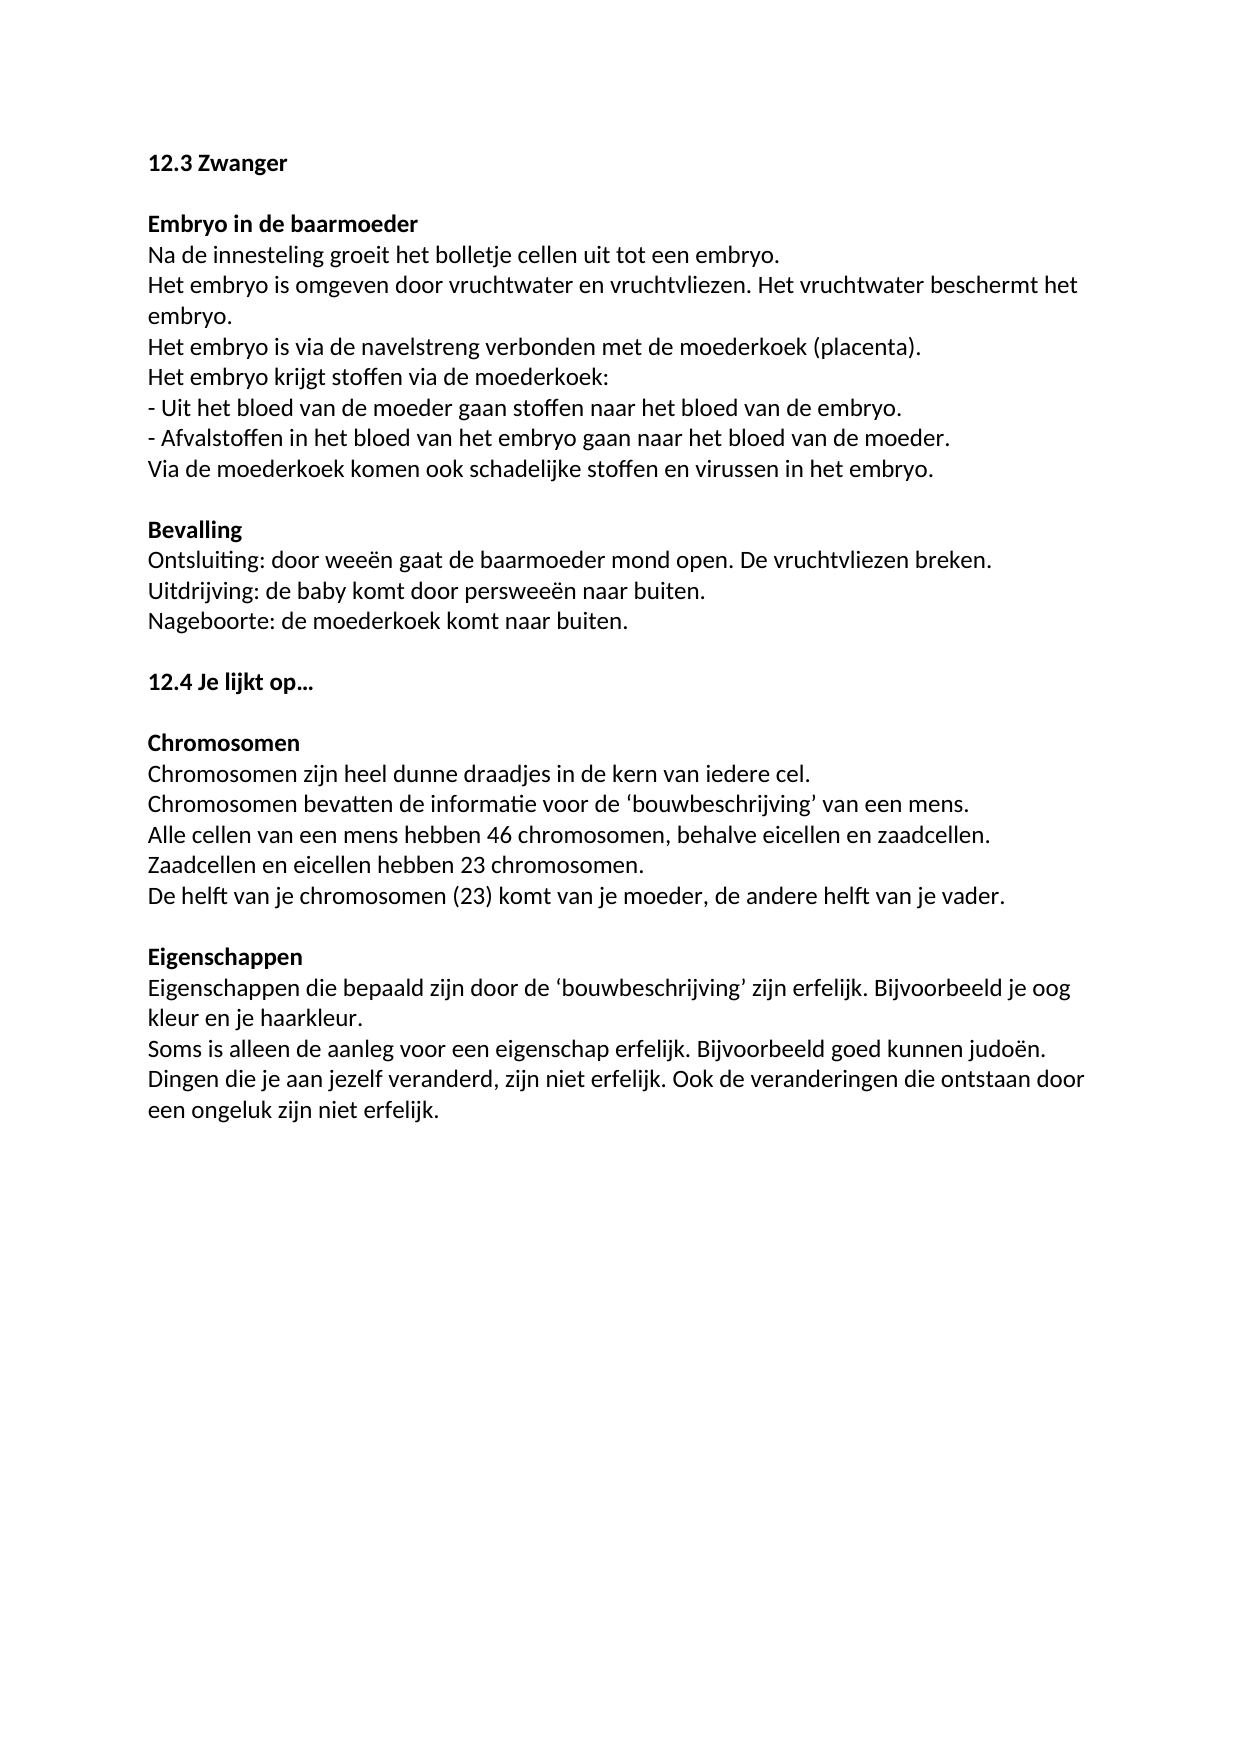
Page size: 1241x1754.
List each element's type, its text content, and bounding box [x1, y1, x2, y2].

text 12.4 Je lijkt op… [148, 666, 1093, 697]
text - Uit het bloed van de moeder gaan stoffen naar het bloed van de embryo. [148, 392, 1093, 422]
text - Afvalstoffen in het bloed van het embryo gaan naar het bloed van de moeder. [148, 422, 1093, 453]
text Nageboorte: de moederkoek komt naar buiten. [148, 605, 1093, 636]
text 12.3 Zwanger [148, 148, 1093, 178]
text Na de innesteling groeit het bolletje cellen uit tot een embryo. [148, 239, 1093, 270]
text De helft van je chromosomen (23) komt van je moeder, de andere helft van je vader. [148, 880, 1093, 911]
text Het embryo is omgeven door vruchtwater en vruchtvliezen. Het vruchtwater beschermt het embryo. [148, 270, 1093, 331]
text Chromosomen bevatten de informatie voor de ‘bouwbeschrijving’ van een mens. [148, 788, 1093, 819]
text Het embryo krijgt stoffen via de moederkoek: [148, 361, 1093, 392]
text Zaadcellen en eicellen hebben 23 chromosomen. [148, 849, 1093, 880]
text Bevalling [148, 514, 1093, 544]
text Chromosomen [148, 727, 1093, 758]
text Ontsluiting: door weeën gaat de baarmoeder mond open. De vruchtvliezen breken. [148, 544, 1093, 575]
text Eigenschappen [148, 941, 1093, 972]
text Embryo in de baarmoeder [148, 209, 1093, 239]
text Uitdrijving: de baby komt door persweeën naar buiten. [148, 575, 1093, 605]
text Dingen die je aan jezelf veranderd, zijn niet erfelijk. Ook de veranderingen die ontstaan door een ongeluk zijn niet erfelijk. [148, 1063, 1093, 1124]
text Chromosomen zijn heel dunne draadjes in de kern van iedere cel. [148, 758, 1093, 788]
text Soms is alleen de aanleg voor een eigenschap erfelijk. Bijvoorbeeld goed kunnen judoën. [148, 1033, 1093, 1063]
text Eigenschappen die bepaald zijn door de ‘bouwbeschrijving’ zijn erfelijk. Bijvoorbeeld je oog kleur en je haarkleur. [148, 972, 1093, 1033]
text Via de moederkoek komen ook schadelijke stoffen en virussen in het embryo. [148, 453, 1093, 483]
text Het embryo is via de navelstreng verbonden met de moederkoek (placenta). [148, 331, 1093, 361]
text Alle cellen van een mens hebben 46 chromosomen, behalve eicellen en zaadcellen. [148, 819, 1093, 849]
